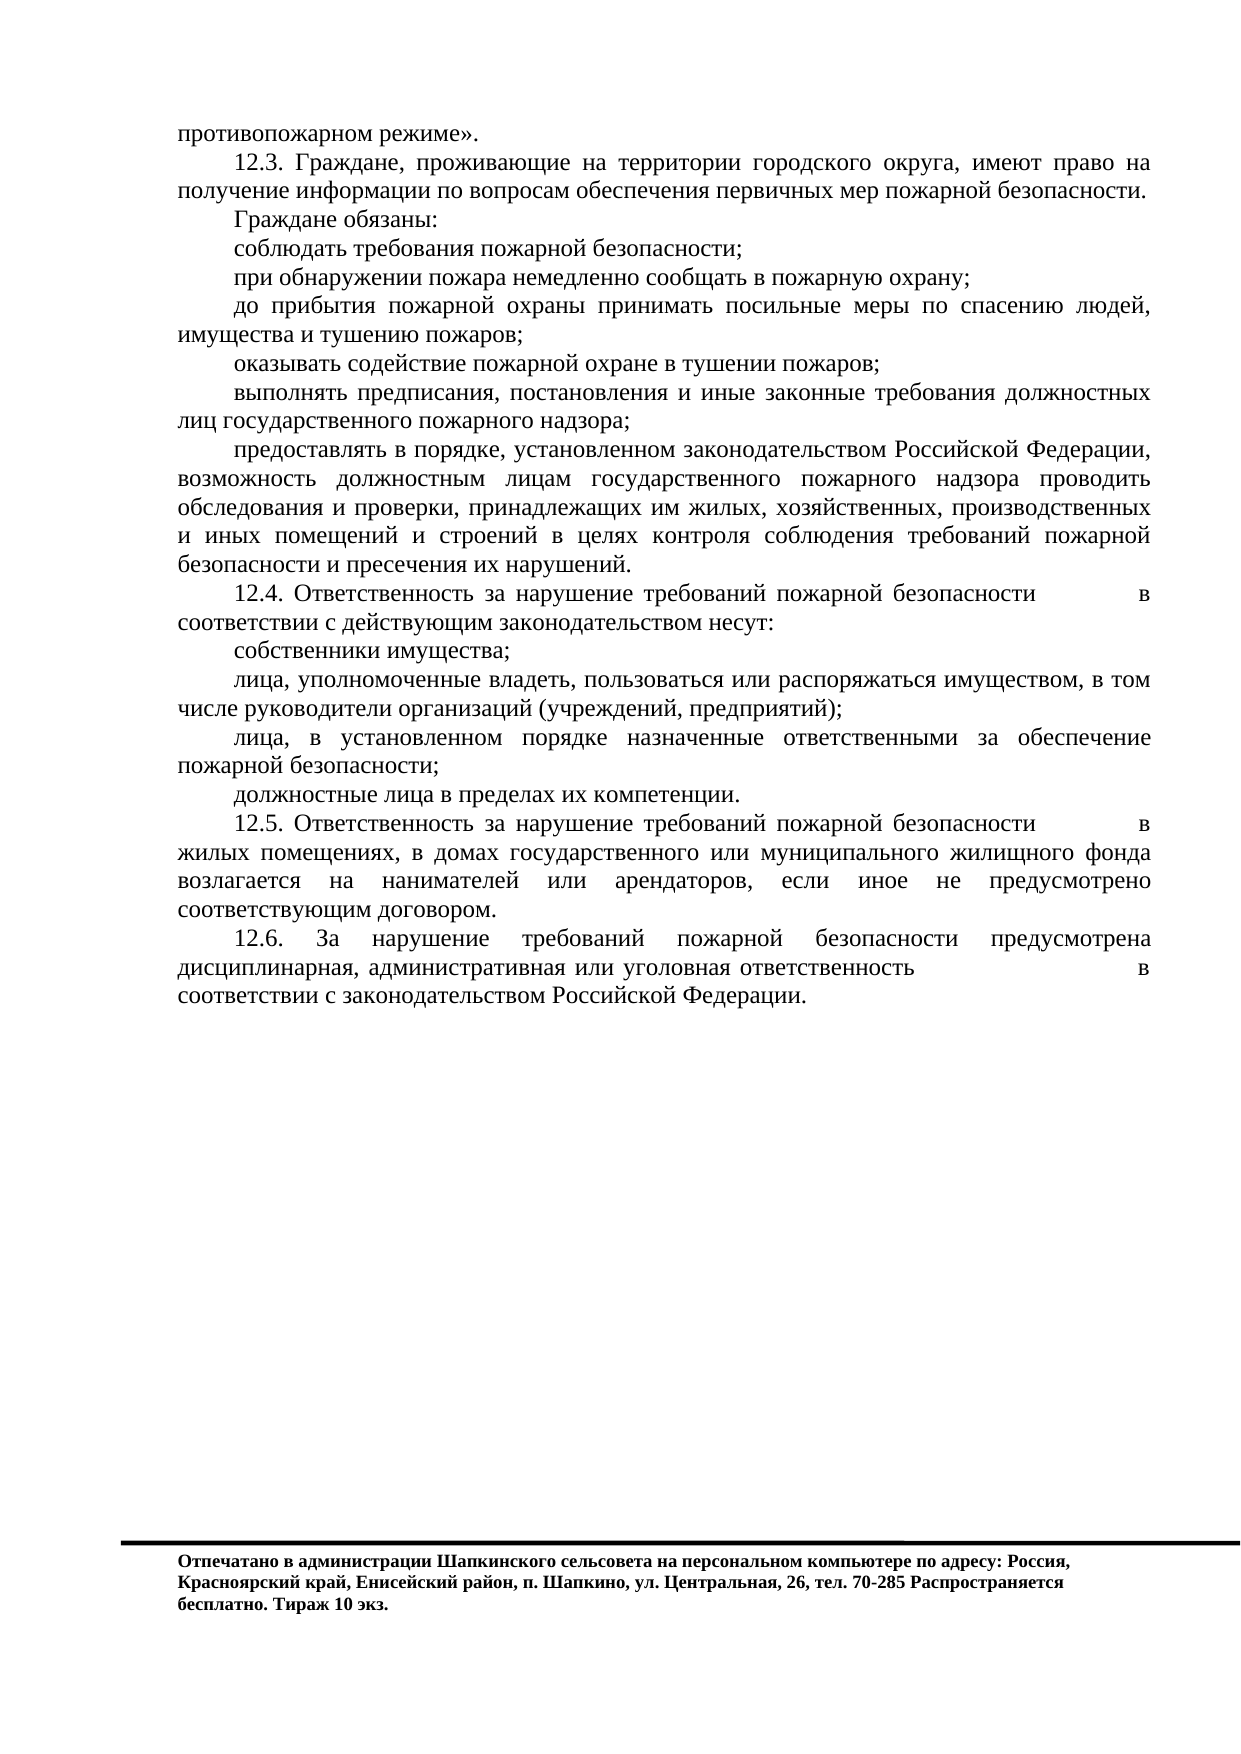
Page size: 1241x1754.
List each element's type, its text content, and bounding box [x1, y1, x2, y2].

text 12.4. Ответственность за нарушение требований пожарной безопасности в соответствии с действующим законодательством несут: [177, 578, 1152, 636]
text 12.6. За нарушение требований пожарной безопасности предусмотрена дисциплинарная, административная или уголовная ответственность в соответствии с законодательством Российской Федерации. [177, 923, 1152, 1009]
text соблюдать требования пожарной безопасности; [177, 233, 1152, 262]
text 12.3. Граждане, проживающие на территории городского округа, имеют право на получение информации по вопросам обеспечения первичных мер пожарной безопасности. [177, 147, 1152, 204]
text собственники имущества; [177, 636, 1152, 664]
text при обнаружении пожара немедленно сообщать в пожарную охрану; [177, 262, 1152, 291]
text до прибытия пожарной охраны принимать посильные меры по спасению людей, имущества и тушению пожаров; [177, 291, 1152, 348]
text оказывать содействие пожарной охране в тушении пожаров; [177, 348, 1152, 377]
text Граждане обязаны: [177, 204, 1152, 233]
text должностные лица в пределах их компетенции. [177, 779, 1152, 808]
text лица, уполномоченные владеть, пользоваться или распоряжаться имуществом, в том числе руководители организаций (учреждений, предприятий); [177, 664, 1152, 722]
text 12.5. Ответственность за нарушение требований пожарной безопасности в жилых помещениях, в домах государственного или муниципального жилищного фонда возлагается на нанимателей или арендаторов, если иное не предусмотрено соответствующим договором. [177, 808, 1152, 923]
text лица, в установленном порядке назначенные ответственными за обеспечение пожарной безопасности; [177, 722, 1152, 779]
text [177, 118, 1152, 147]
text Отпечатано в администрации Шапкинского сельсовета на персональном компьютере по адресу: Россия, Красноярский край, Енисейский район, п. Шапкино, ул. Центральная, 26, тел. 70-285 Распространяется бесплатно. Тираж 10 экз. [177, 1550, 1152, 1614]
text выполнять предписания, постановления и иные законные требования должностных лиц государственного пожарного надзора; [177, 377, 1152, 434]
text предоставлять в порядке, установленном законодательством Российской Федерации, возможность должностным лицам государственного пожарного надзора проводить обследования и проверки, принадлежащих им жилых, хозяйственных, производственных и иных помещений и строений в целях контроля соблюдения требований пожарной безопасности и пресечения их нарушений. [177, 434, 1152, 578]
